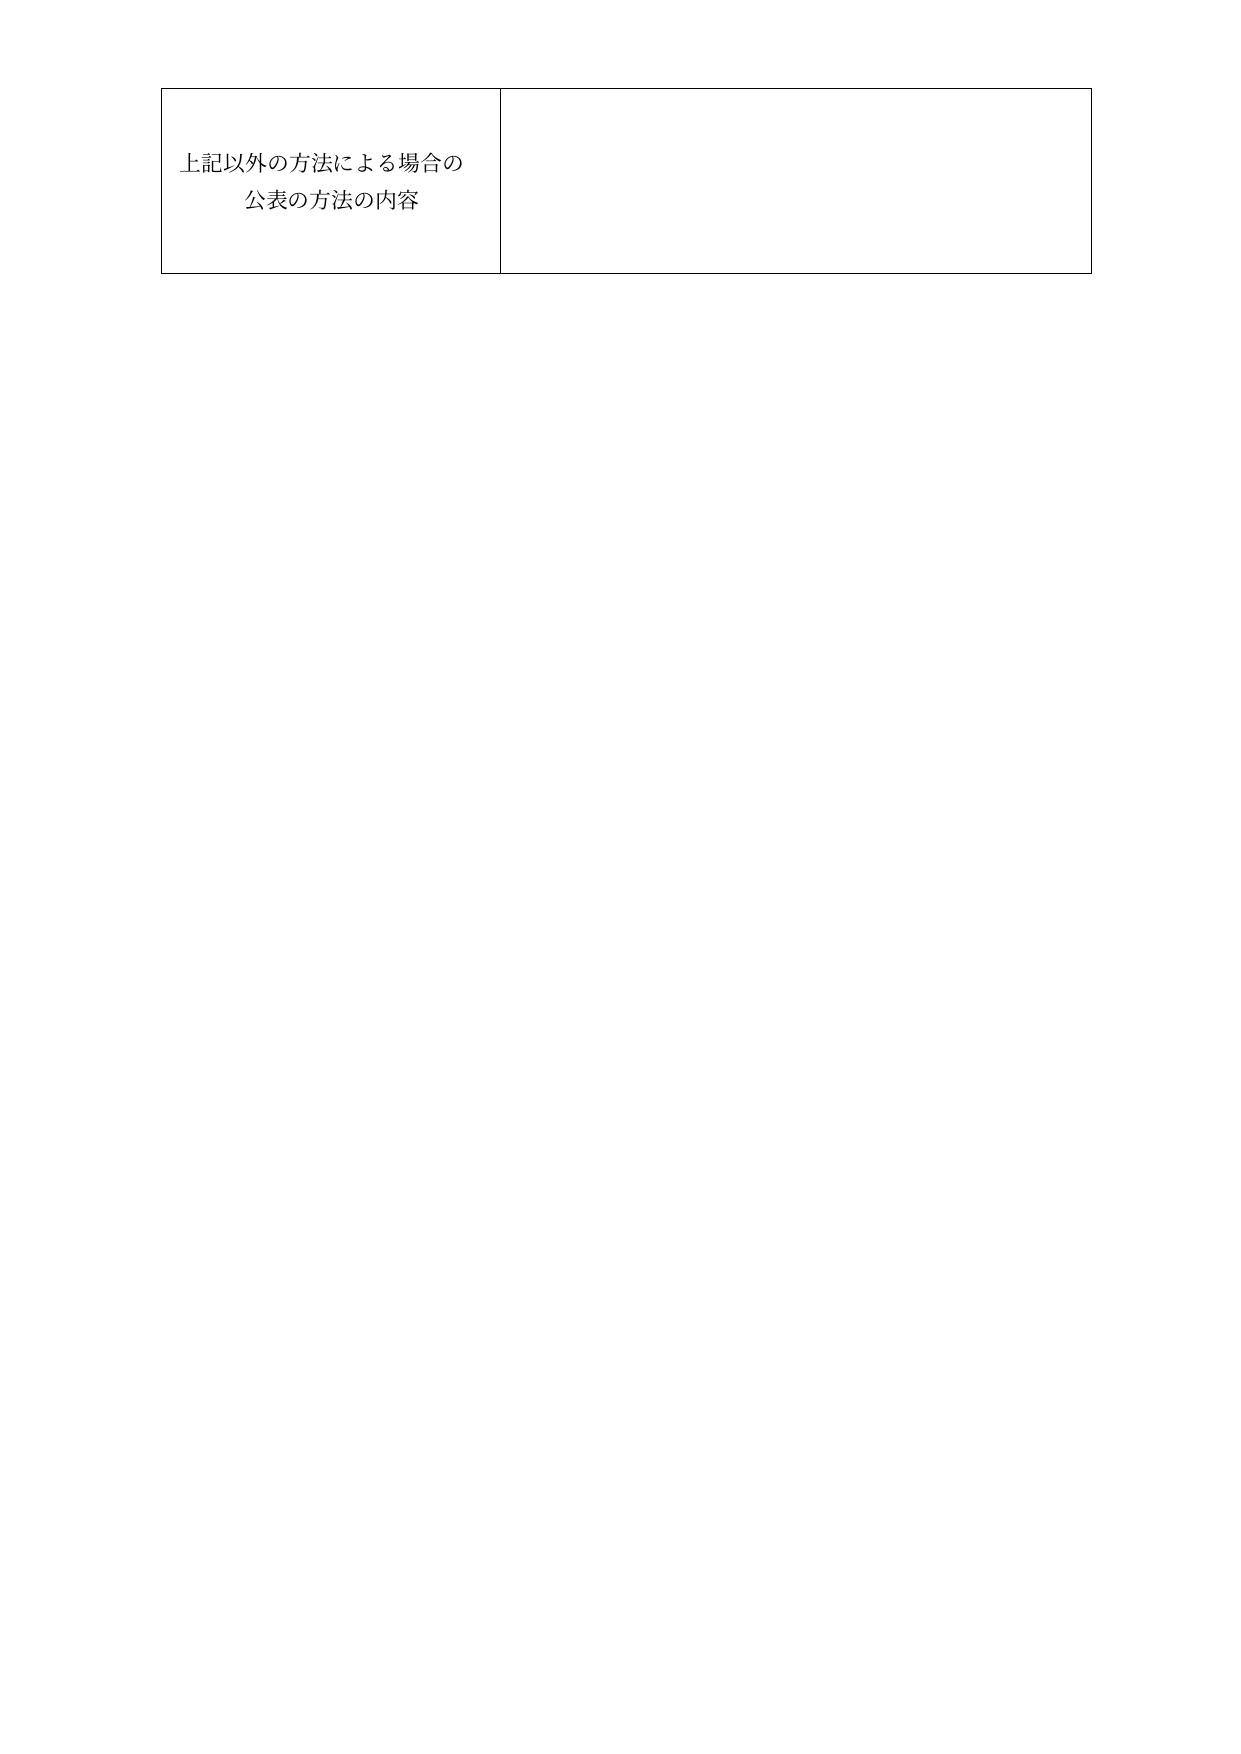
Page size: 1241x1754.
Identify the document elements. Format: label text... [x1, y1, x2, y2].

table_cell [501, 89, 1091, 272]
table_cell 上記以外の方法による場合の 公表の方法の内容 [162, 89, 500, 272]
